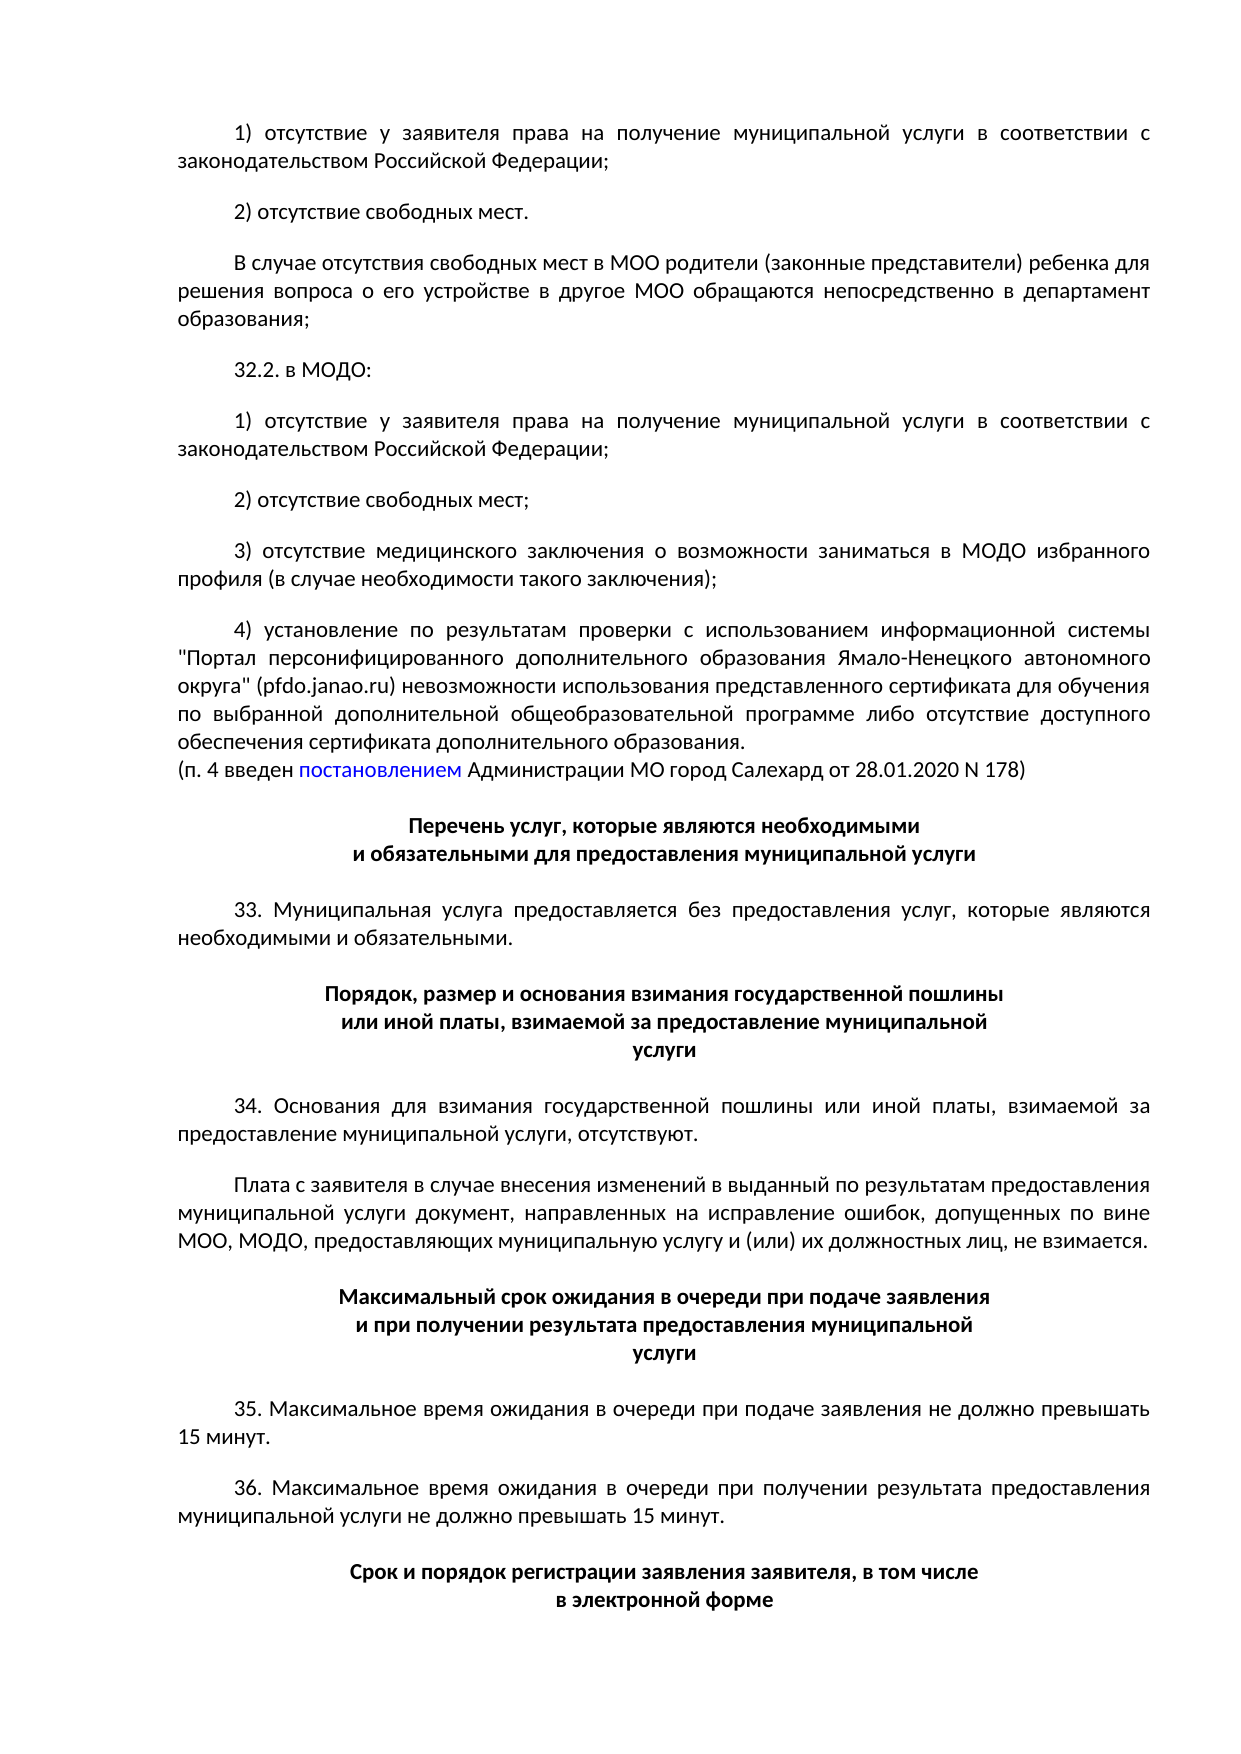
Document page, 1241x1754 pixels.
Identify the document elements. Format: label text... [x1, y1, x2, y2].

text (п. 4 введен постановлением Администрации МО город Салехард от 28.01.2020 N 178) [177, 755, 1152, 783]
text 1) отсутствие у заявителя права на получение муниципальной услуги в соответствии с законодательством Российской Федерации; [177, 118, 1152, 174]
text 2) отсутствие свободных мест. [177, 197, 1152, 225]
title услуги [177, 1338, 1152, 1366]
title Максимальный срок ожидания в очереди при подаче заявления [177, 1282, 1152, 1310]
title или иной платы, взимаемой за предоставление муниципальной [177, 1007, 1152, 1035]
text Плата с заявителя в случае внесения изменений в выданный по результатам предоставления муниципальной услуги документ, направленных на исправление ошибок, допущенных по вине МОО, МОДО, предоставляющих муниципальную услугу и (или) их должностных лиц, не взимается. [177, 1170, 1152, 1254]
title и обязательными для предоставления муниципальной услуги [177, 839, 1152, 867]
text 3) отсутствие медицинского заключения о возможности заниматься в МОДО избранного профиля (в случае необходимости такого заключения); [177, 536, 1152, 592]
title Перечень услуг, которые являются необходимыми [177, 811, 1152, 839]
title Срок и порядок регистрации заявления заявителя, в том числе [177, 1557, 1152, 1585]
text 4) установление по результатам проверки с использованием информационной системы "Портал персонифицированного дополнительного образования Ямало-Ненецкого автономного округа" (pfdo.janao.ru) невозможности использования представленного сертификата для обучения по выбранной дополнительной общеобразовательной программе либо отсутствие доступного обеспечения сертификата дополнительного образования. [177, 615, 1152, 755]
text 1) отсутствие у заявителя права на получение муниципальной услуги в соответствии с законодательством Российской Федерации; [177, 406, 1152, 462]
title услуги [177, 1035, 1152, 1063]
text 32.2. в МОДО: [177, 355, 1152, 383]
text 36. Максимальное время ожидания в очереди при получении результата предоставления муниципальной услуги не должно превышать 15 минут. [177, 1473, 1152, 1529]
text 35. Максимальное время ожидания в очереди при подаче заявления не должно превышать 15 минут. [177, 1394, 1152, 1450]
text 33. Муниципальная услуга предоставляется без предоставления услуг, которые являются необходимыми и обязательными. [177, 895, 1152, 951]
text 2) отсутствие свободных мест; [177, 485, 1152, 513]
title Порядок, размер и основания взимания государственной пошлины [177, 979, 1152, 1007]
text 34. Основания для взимания государственной пошлины или иной платы, взимаемой за предоставление муниципальной услуги, отсутствуют. [177, 1091, 1152, 1147]
text В случае отсутствия свободных мест в МОО родители (законные представители) ребенка для решения вопроса о его устройстве в другое МОО обращаются непосредственно в департамент образования; [177, 248, 1152, 332]
title в электронной форме [177, 1585, 1152, 1613]
title и при получении результата предоставления муниципальной [177, 1310, 1152, 1338]
